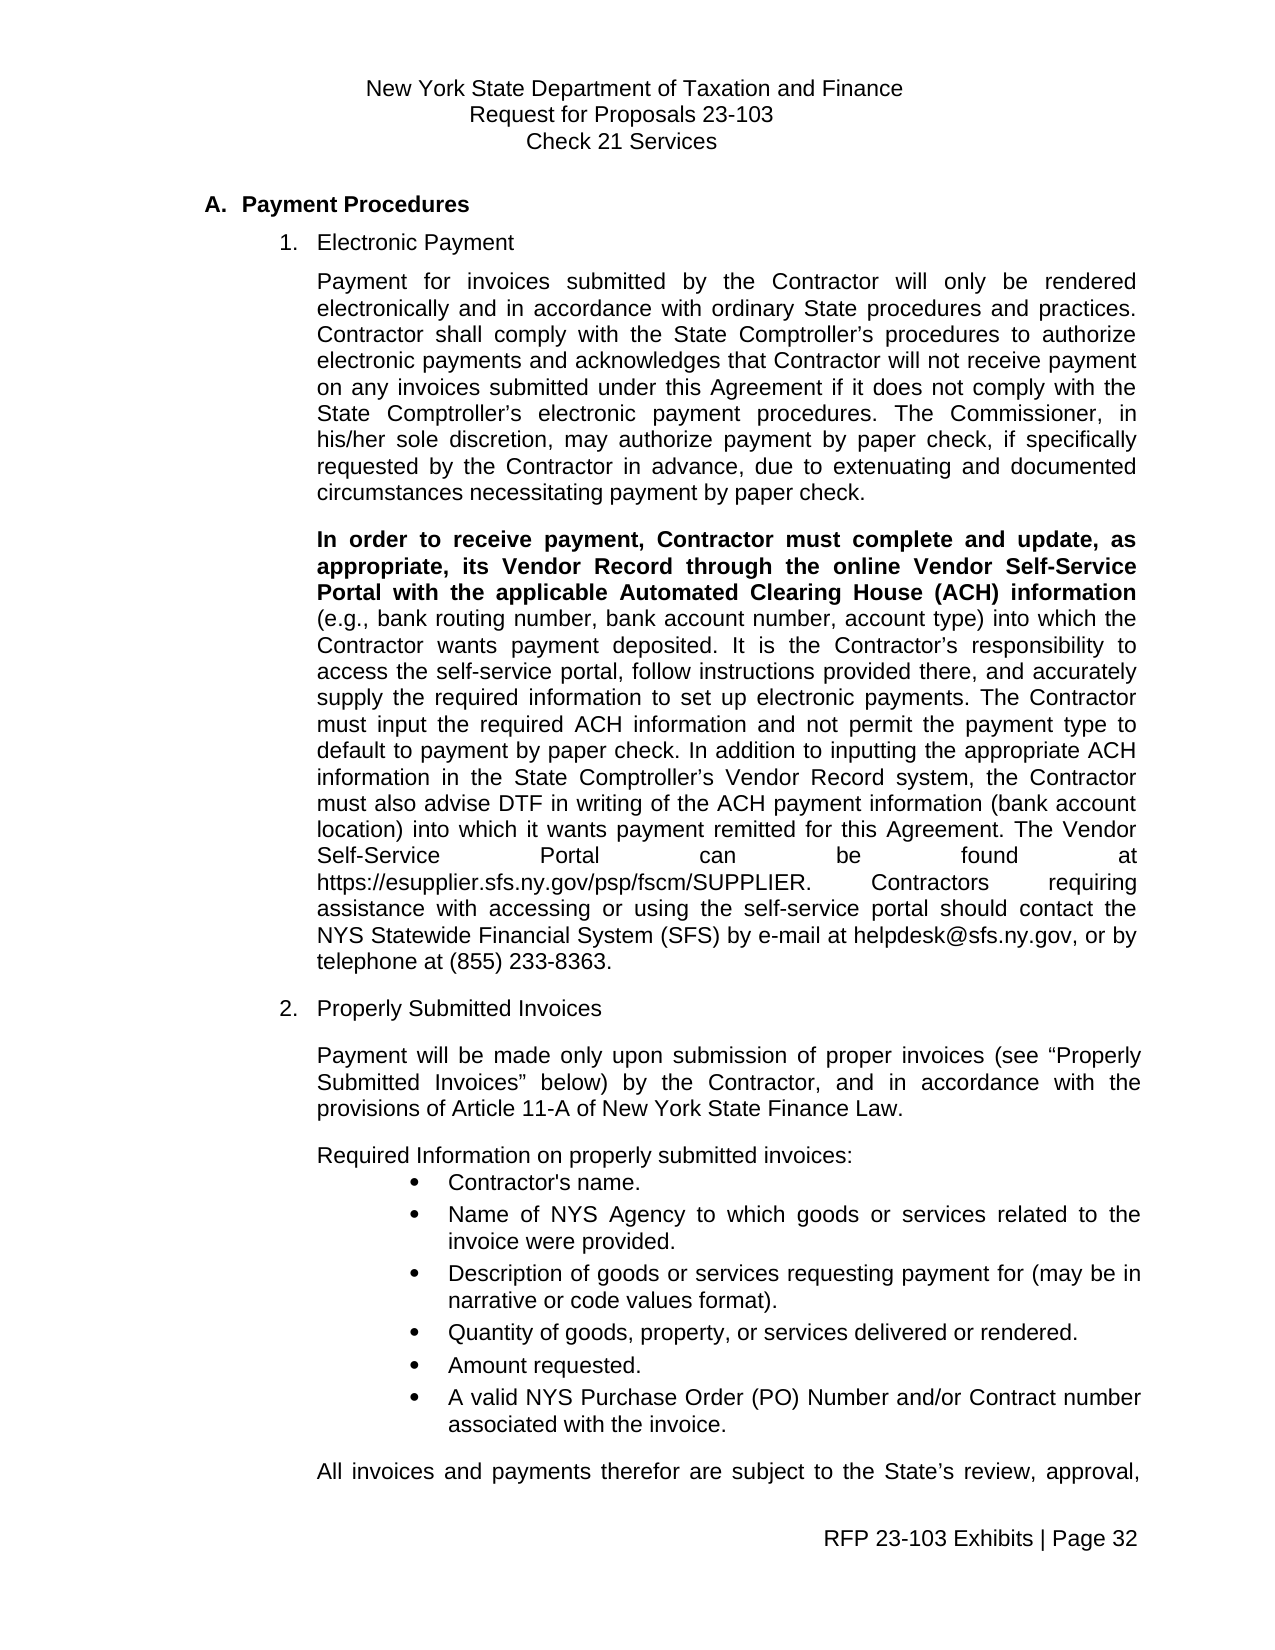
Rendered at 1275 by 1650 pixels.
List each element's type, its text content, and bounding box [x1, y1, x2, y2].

list Payment will be made only upon submission of proper invoices (see “Properly Submitted Invoices” below) by the Contractor, and in accordance with the provisions of Article 11-A of New York State Finance Law. [317, 1042, 1142, 1121]
list Properly Submitted Invoices [279, 995, 1142, 1021]
text In order to receive payment, Contractor must complete and update, as appropriate, its Vendor Record through the online Vendor Self-Service Portal with the applicable Automated Clearing House (ACH) information (e.g., bank routing number, bank account number, account type) into which the Contractor wants payment deposited. It is the Contractor’s responsibility to access the self-service portal, follow instructions provided there, and accurately supply the required information to set up electronic payments. The Contractor must input the required ACH information and not permit the payment type to default to payment by paper check. In addition to inputting the appropriate ACH information in the State Comptroller’s Vendor Record system, the Contractor must also advise DTF in writing of the ACH payment information (bank account location) into which it wants payment remitted for this Agreement. The Vendor Self-Service Portal can be found at https://esupplier.sfs.ny.gov/psp/fscm/SUPPLIER. Contractors requiring assistance with accessing or using the self-service portal should contact the NYS Statewide Financial System (SFS) by e-mail at helpdesk@sfs.ny.gov, or by telephone at (855) 233-8363. [317, 526, 1137, 974]
list Quantity of goods, property, or services delivered or rendered. [410, 1319, 1142, 1346]
list Contractor's name. [410, 1169, 1142, 1195]
text Payment for invoices submitted by the Contractor will only be rendered electronically and in accordance with ordinary State procedures and practices. Contractor shall comply with the State Comptroller’s procedures to authorize electronic payments and acknowledges that Contractor will not receive payment on any invoices submitted under this Agreement if it does not comply with the State Comptroller’s electronic payment procedures. The Commissioner, in his/her sole discretion, may authorize payment by paper check, if specifically requested by the Contractor in advance, due to extenuating and documented circumstances necessitating payment by paper check. [317, 268, 1137, 505]
list Electronic Payment [279, 229, 1127, 256]
list Name of NYS Agency to which goods or services related to the invoice were provided. [410, 1201, 1142, 1254]
list Amount requested. [410, 1352, 1142, 1378]
list A valid NYS Purchase Order (PO) Number and/or Contract number associated with the invoice. [410, 1384, 1142, 1437]
list Description of goods or services requesting payment for (may be in narrative or code values format). [410, 1260, 1142, 1313]
list Payment Procedures [204, 191, 1127, 217]
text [317, 1458, 1142, 1484]
text Required Information on properly submitted invoices: [317, 1142, 1142, 1168]
